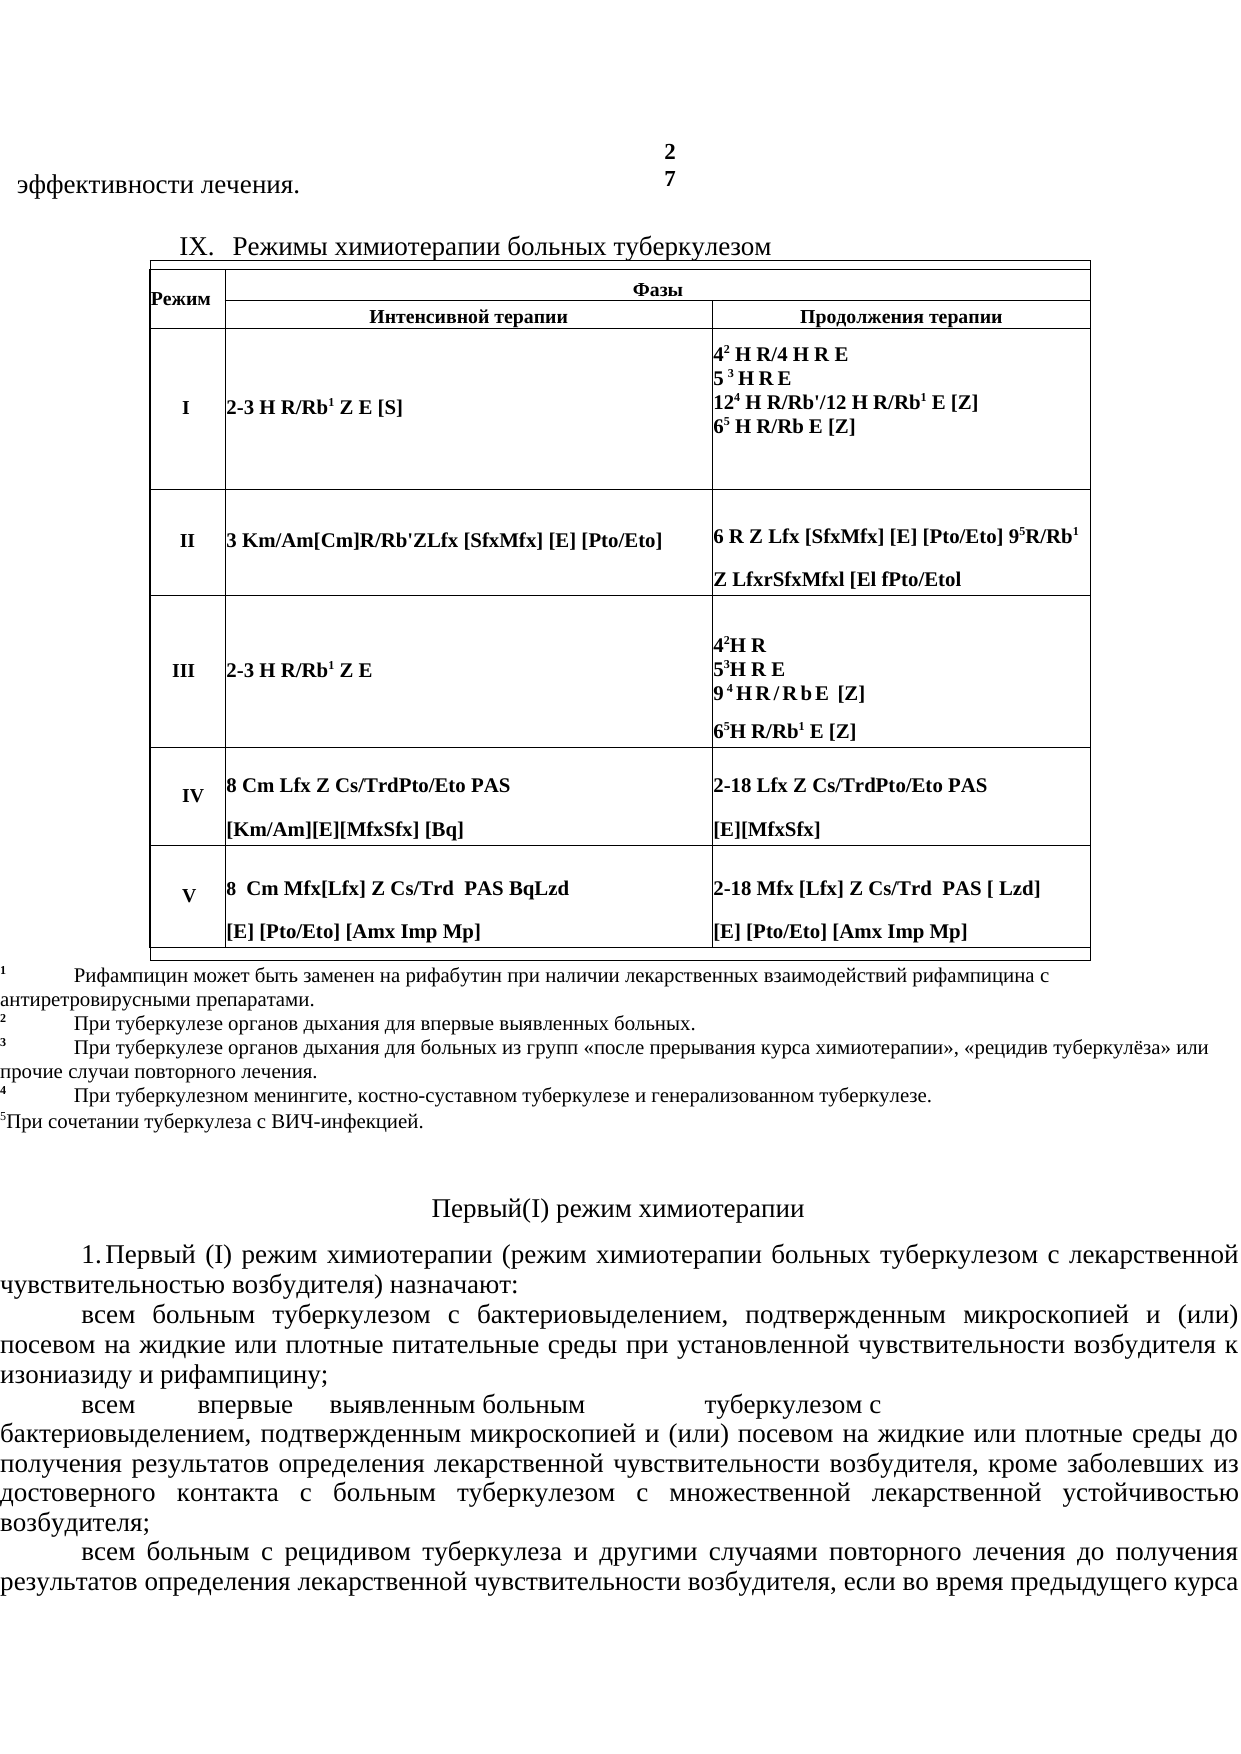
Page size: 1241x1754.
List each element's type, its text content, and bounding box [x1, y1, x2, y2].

text Первый(I) режим химиотерапии [0, 1196, 1236, 1223]
table_cell 8 Cm Lfx Z Cs/TrdPto/Eto PAS [Km/Am][E][MfxSfx] [Bq] [226, 748, 712, 845]
text 5При сочетании туберкулеза с ВИЧ-инфекцией. [0, 1107, 1236, 1134]
table_cell III [151, 596, 225, 747]
table_header Фазы [226, 270, 1090, 300]
text бактериовыделением, подтвержденным микроскопией и (или) посевом на жидкие или плотные среды до получения результатов определения лекарственной чувствительности возбудителя, кроме заболевших из достоверного контакта с больным туберкулезом с множественной лекарственной устойчивостью возбудителя; [0, 1419, 1240, 1537]
text всем впервые выявленным больным туберкулезом с [0, 1390, 1240, 1419]
table_cell 2-18 Mfx [Lfx] Z Cs/Trd PAS [ Lzd] [E] [Pto/Eto] [Amx Imp Mp] [713, 846, 1090, 947]
table_cell 6 R Z Lfx [SfxMfx] [E] [Pto/Eto] 95R/Rb1 Z LfxrSfxMfxl [El fPto/Etol [713, 490, 1090, 594]
list При туберкулезном менингите, костно-суставном туберкулезе и генерализованном туберкулезе. [0, 1083, 1240, 1107]
table_cell 2-3 H R/Rb1 Z E [S] [226, 329, 712, 488]
table_cell 42H R 53H R E 94HR/RbE [Z] 65H R/Rb1 E [Z] [713, 596, 1090, 747]
table_cell IV [151, 748, 225, 845]
table_cell 8 Cm Mfx[Lfx] Z Cs/Trd PAS BqLzd [E] [Pto/Eto] [Amx Imp Mp] [226, 846, 712, 947]
list Рифампицин может быть заменен на рифабутин при наличии лекарственных взаимодействий рифампицина с антиретровирусными препаратами. [0, 963, 1240, 1011]
table_header Режим [151, 270, 225, 328]
table_cell 2-3 H R/Rb1 Z E [226, 596, 712, 747]
table_cell II [151, 490, 225, 594]
table_cell 3 Km/Am[Cm]R/Rb'ZLfx [SfxMfx] [E] [Pto/Eto] [226, 490, 712, 594]
list Первый (I) режим химиотерапии (режим химиотерапии больных туберкулезом с лекарственной чувствительностью возбудителя) назначают: [0, 1240, 1240, 1300]
table_cell 2-18 Lfx Z Cs/TrdPto/Eto PAS [E][MfxSfx] [713, 748, 1090, 845]
table_cell 42 H R/4 H R E 53HRE 124 H R/Rb'/12 H R/Rb1 E [Z] 65 H R/Rb E [Z] [713, 329, 1090, 488]
text всем больным туберкулезом с бактериовыделением, подтвержденным микроскопией и (или) посевом на жидкие или плотные питательные среды при установленной чувствительности возбудителя к изониазиду и рифампицину; [0, 1300, 1240, 1390]
table_cell Интенсивной терапии [226, 301, 712, 328]
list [17, 169, 1240, 199]
list При туберкулезе органов дыхания для больных из групп «после прерывания курса химиотерапии», «рецидив туберкулёза» или прочие случаи повторного лечения. [0, 1035, 1240, 1083]
table_cell Продолжения терапии [713, 301, 1090, 328]
list При туберкулезе органов дыхания для впервые выявленных больных. [0, 1011, 1240, 1035]
table_cell V [151, 846, 225, 947]
list Режимы химиотерапии больных туберкулезом [179, 233, 1240, 260]
table_cell I [151, 329, 225, 488]
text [0, 1537, 1240, 1596]
